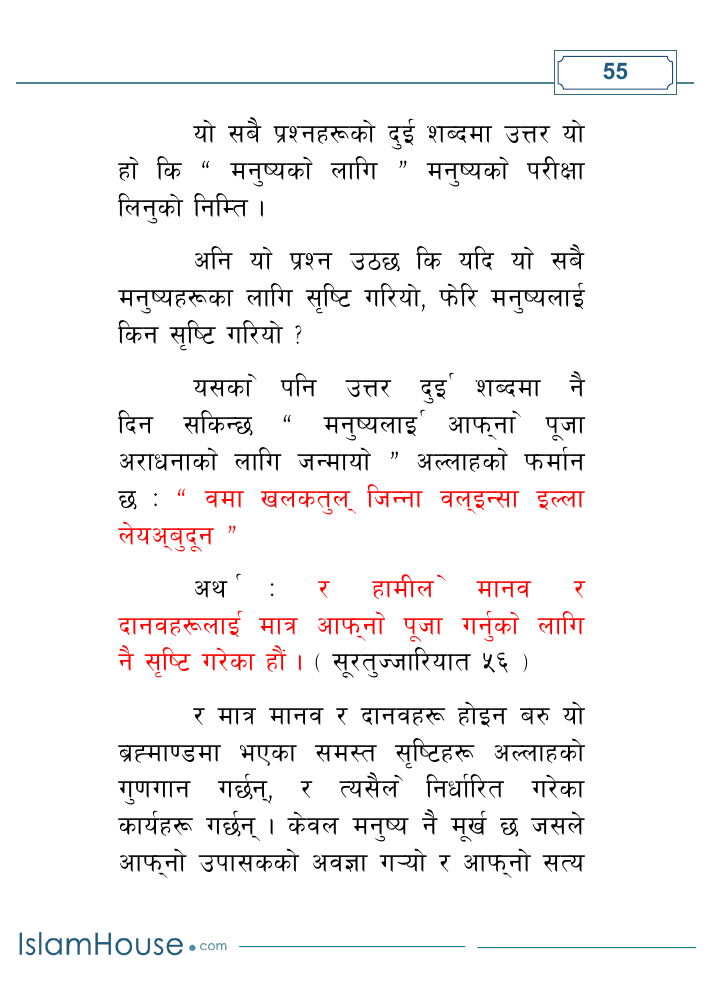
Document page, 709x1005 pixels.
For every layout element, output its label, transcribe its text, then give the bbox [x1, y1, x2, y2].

picture [12, 928, 466, 961]
text cy{ M / xfdLn] dfgj / bfgjx¿nfO{ dfq cfkm\gf] k"hf ug'{sf] nflu g} ;[li6 u/]sf xf}+ . - ;"/t'Hhfl/oft %^ _ [118, 573, 586, 680]
text o;sf] klg pQ/ b'O{ zAbdf g} lbg ;lsG5 æ dg'ionfO{ cfkm\gf] k"hf c/fwgfsf] nflu hGdfof] Æ cNnfxsf] kmdf{g 5 M æ jdf vnst'n\ lhGgf jn\OG;f ONnf n]oc\a'b"g Æ [118, 372, 586, 553]
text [118, 699, 586, 881]
text clg of] k|Zg p75 ls olb of] ;a} dg'iox¿sf nflu ;[li6 ul/of], km]l/ dg'ionfO{ lsg ;[li6 ul/of] < [118, 245, 586, 353]
picture [471, 929, 697, 962]
text of] ;a} k|Zgx¿sf] b'O{ zAbdf pQ/ of] xf] ls æ dg'iosf] nflu Æ dg'iosf] k/LIff lng'sf] lglDt . [118, 118, 586, 226]
